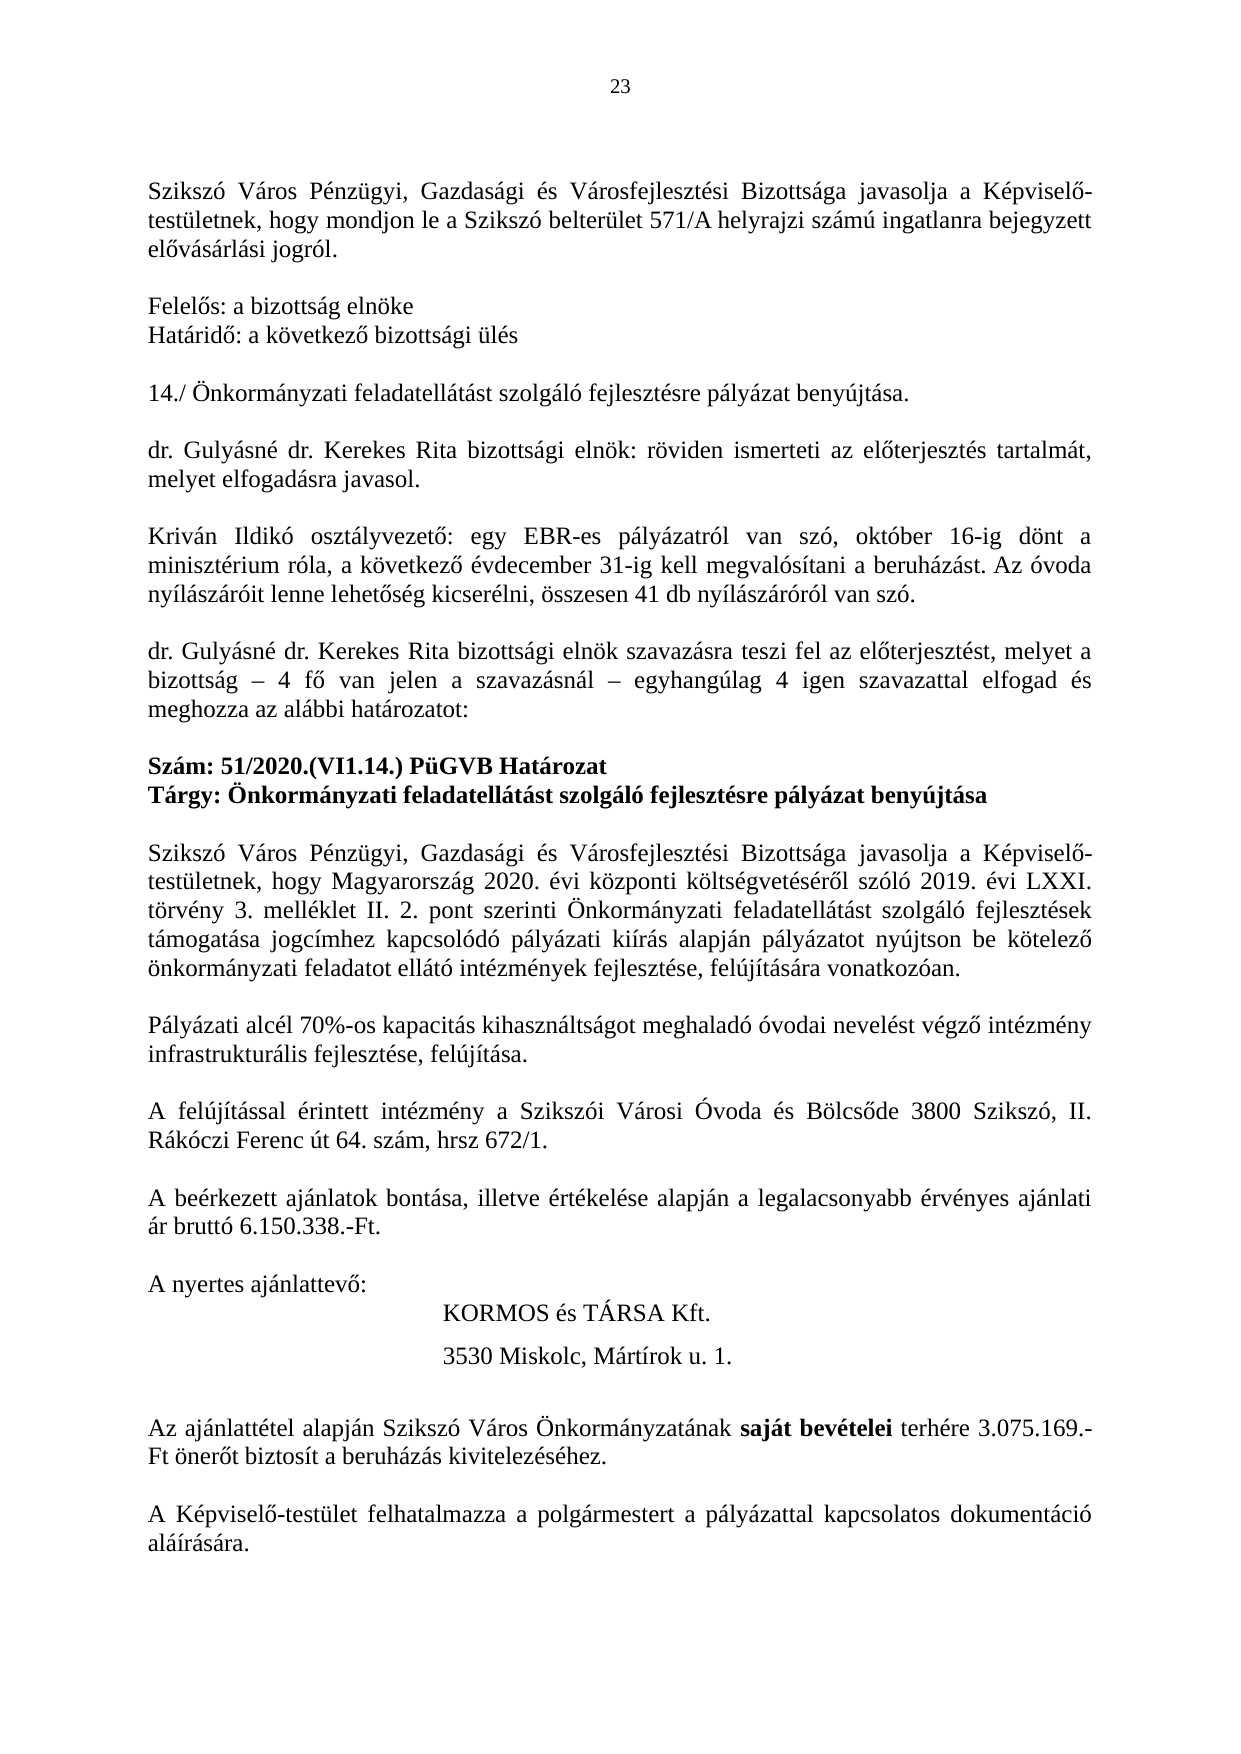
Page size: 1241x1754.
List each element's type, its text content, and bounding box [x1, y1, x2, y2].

text 3530 Miskolc, Mártírok u. 1. [369, 1341, 1093, 1369]
text Felelős: a bizottság elnöke [148, 291, 1093, 320]
text dr. Gulyásné dr. Kerekes Rita bizottsági elnök szavazásra teszi fel az előterjesztést, melyet a bizottság – 4 fő van jelen a szavazásnál – egyhangúlag 4 igen szavazattal elfogad és meghozza az alábbi határozatot: [148, 636, 1093, 723]
text A felújítással érintett intézmény a Szikszói Városi Óvoda és Bölcsőde 3800 Szikszó, II. Rákóczi Ferenc út 64. szám, hrsz 672/1. [148, 1096, 1093, 1154]
text Szám: 51/2020.(VI1.14.) PüGVB Határozat [148, 751, 1093, 780]
text Kriván Ildikó osztályvezető: egy EBR-es pályázatról van szó, október 16-ig dönt a minisztérium róla, a következő évdecember 31-ig kell megvalósítani a beruházást. Az óvoda nyílászáróit lenne lehetőség kicserélni, összesen 41 db nyílászáróról van szó. [148, 521, 1093, 608]
text Tárgy: Önkormányzati feladatellátást szolgáló fejlesztésre pályázat benyújtása [148, 780, 1093, 809]
text A beérkezett ajánlatok bontása, illetve értékelése alapján a legalacsonyabb érvényes ajánlati ár bruttó 6.150.338.-Ft. [148, 1183, 1093, 1240]
text 14./ Önkormányzati feladatellátást szolgáló fejlesztésre pályázat benyújtása. [148, 378, 1093, 406]
text A Képviselő-testület felhatalmazza a polgármestert a pályázattal kapcsolatos dokumentáció aláírására. [148, 1499, 1093, 1556]
text Szikszó Város Pénzügyi, Gazdasági és Városfejlesztési Bizottsága javasolja a Képviselő-testületnek, hogy Magyarország 2020. évi központi költségvetéséről szóló 2019. évi LXXI. törvény 3. melléklet II. 2. pont szerinti Önkormányzati feladatellátást szolgáló fejlesztések támogatása jogcímhez kapcsolódó pályázati kiírás alapján pályázatot nyújtson be kötelező önkormányzati feladatot ellátó intézmények fejlesztése, felújítására vonatkozóan. [148, 838, 1093, 981]
text Szikszó Város Pénzügyi, Gazdasági és Városfejlesztési Bizottsága javasolja a Képviselő-testületnek, hogy mondjon le a Szikszó belterület 571/A helyrajzi számú ingatlanra bejegyzett elővásárlási jogról. [148, 176, 1093, 263]
text Pályázati alcél 70%-os kapacitás kihasználtságot meghaladó óvodai nevelést végző intézmény infrastrukturális fejlesztése, felújítása. [148, 1010, 1093, 1068]
text KORMOS és TÁRSA Kft. [148, 1298, 1093, 1326]
text dr. Gulyásné dr. Kerekes Rita bizottsági elnök: röviden ismerteti az előterjesztés tartalmát, melyet elfogadásra javasol. [148, 435, 1093, 493]
text Az ajánlattétel alapján Szikszó Város Önkormányzatának saját bevételei terhére 3.075.169.-Ft önerőt biztosít a beruházás kivitelezéséhez. [148, 1413, 1093, 1470]
text A nyertes ajánlattevő: [148, 1269, 1093, 1298]
text Határidő: a következő bizottsági ülés [148, 320, 1093, 349]
